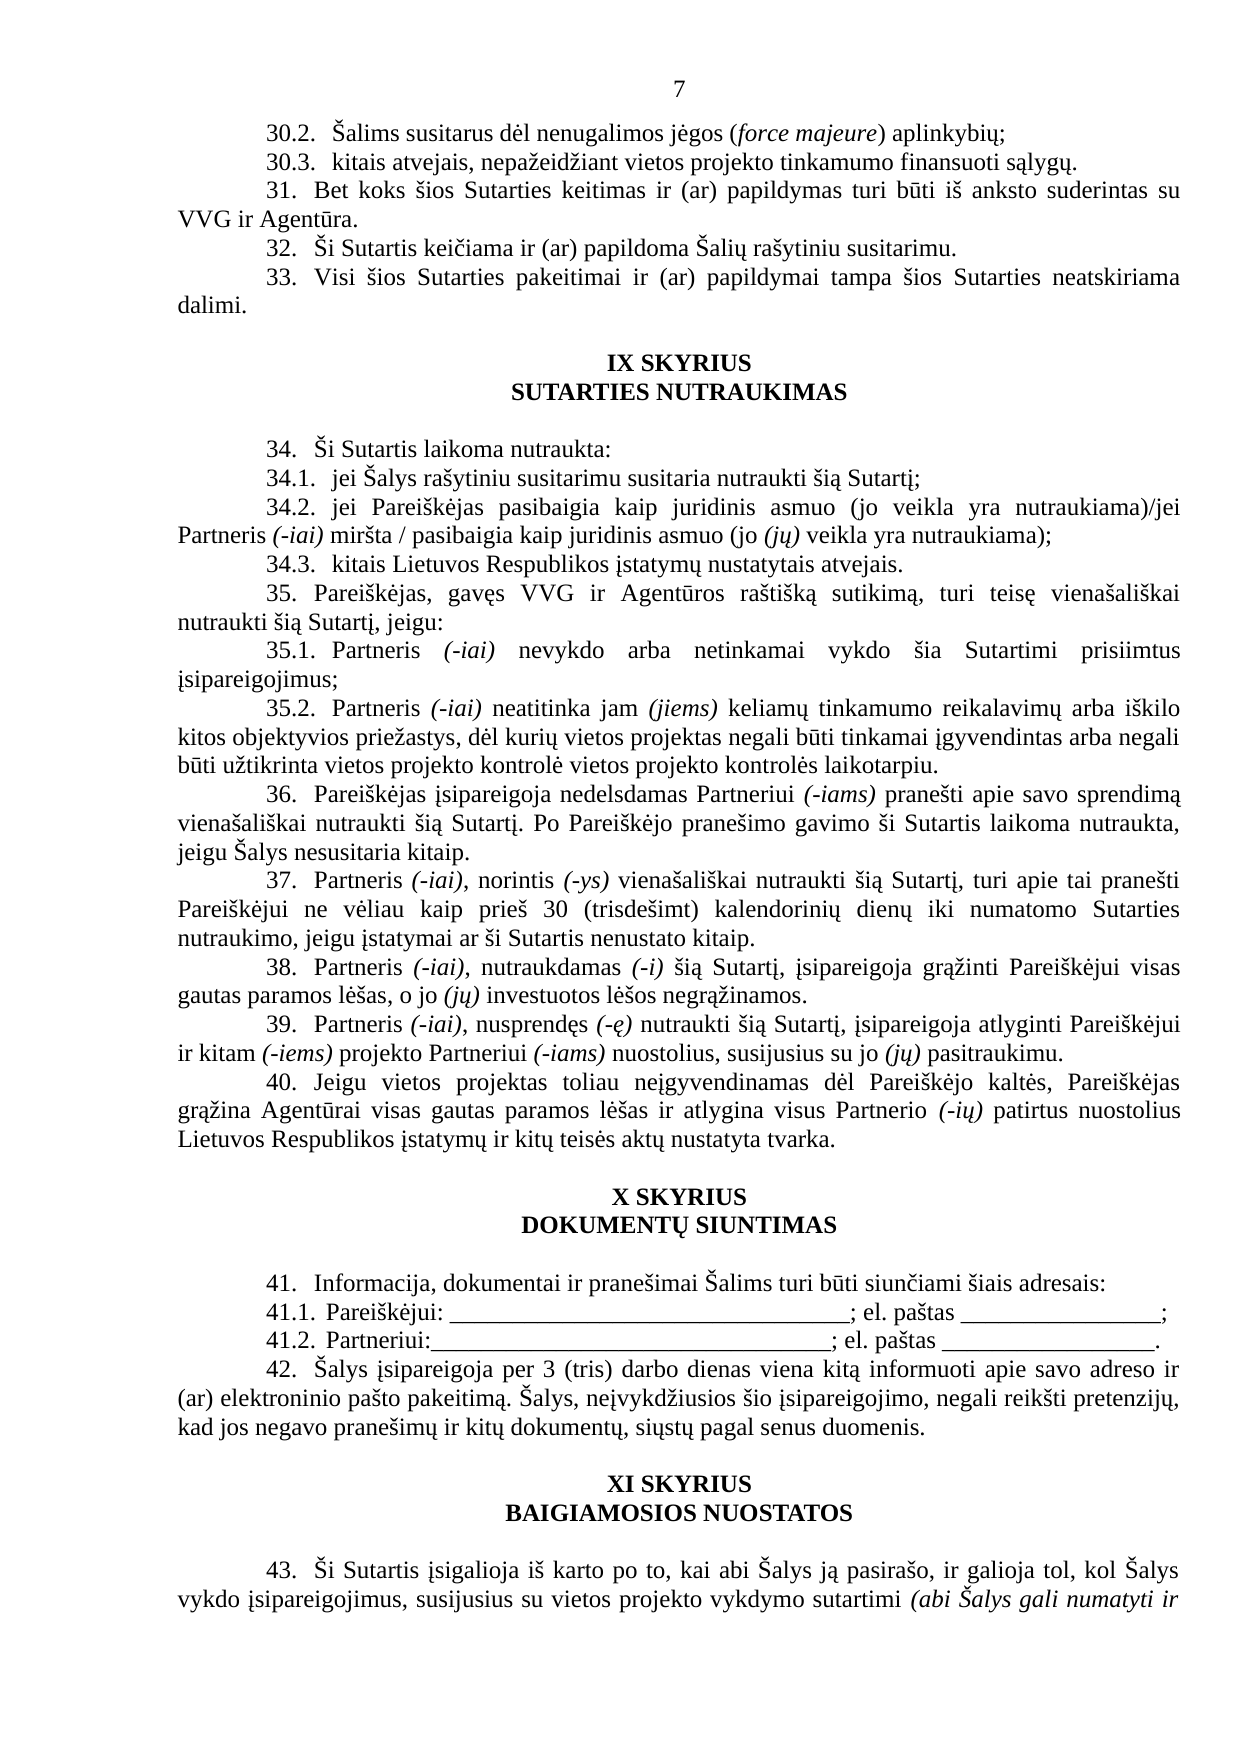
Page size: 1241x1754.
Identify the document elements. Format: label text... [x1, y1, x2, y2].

text 30.2. Šalims susitarus dėl nenugalimos jėgos (force majeure) aplinkybių; [177, 118, 1181, 147]
text 33. Visi šios Sutarties pakeitimai ir (ar) papildymai tampa šios Sutarties neatskiriama dalimi. [177, 262, 1181, 319]
text 42. Šalys įsipareigoja per 3 (tris) darbo dienas viena kitą informuoti apie savo adreso ir (ar) elektroninio pašto pakeitimą. Šalys, neįvykdžiusios šio įsipareigojimo, negali reikšti pretenzijų, kad jos negavo pranešimų ir kitų dokumentų, siųstų pagal senus duomenis. [177, 1354, 1181, 1441]
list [177, 1556, 1181, 1613]
subtitle X SKYRIUS [177, 1182, 1181, 1211]
text 40. Jeigu vietos projektas toliau neįgyvendinamas dėl Pareiškėjo kaltės, Pareiškėjas grąžina Agentūrai visas gautas paramos lėšas ir atlygina visus Partnerio (-ių) patirtus nuostolius Lietuvos Respublikos įstatymų ir kitų teisės aktų nustatyta tvarka. [177, 1067, 1181, 1153]
text 34. Ši Sutartis laikoma nutraukta: [177, 434, 1181, 463]
subtitle Baigiamosios nuostatos [177, 1498, 1181, 1527]
text 31. Bet koks šios Sutarties keitimas ir (ar) papildymas turi būti iš anksto suderintas su VVG ir Agentūra. [177, 176, 1181, 233]
text 30.3. kitais atvejais, nepažeidžiant vietos projekto tinkamumo finansuoti sąlygų. [177, 147, 1181, 176]
subtitle dokumentų SIUNTIMAS [177, 1211, 1181, 1239]
text 41.1. Pareiškėjui: ________________________________; el. paštas ________________; [177, 1297, 1181, 1326]
text 35.1. Partneris (-iai) nevykdo arba netinkamai vykdo šia Sutartimi prisiimtus įsipareigojimus; [177, 636, 1181, 693]
subtitle IX SKYRIUS [177, 348, 1181, 377]
subtitle XI SKYRIUS [177, 1469, 1181, 1498]
text 35. Pareiškėjas, gavęs VVG ir Agentūros raštišką sutikimą, turi teisę vienašališkai nutraukti šią Sutartį, jeigu: [177, 578, 1181, 636]
text 41. Informacija, dokumentai ir pranešimai Šalims turi būti siunčiami šiais adresais: [177, 1268, 1181, 1297]
text 41.2. Partneriui:________________________________; el. paštas _________________. [177, 1326, 1181, 1354]
text 34.3. kitais Lietuvos Respublikos įstatymų nustatytais atvejais. [177, 549, 1181, 578]
text 39. Partneris (-iai), nusprendęs (-ę) nutraukti šią Sutartį, įsipareigoja atlyginti Pareiškėjui ir kitam (-iems) projekto Partneriui (-iams) nuostolius, susijusius su jo (jų) pasitraukimu. [177, 1009, 1181, 1067]
text 34.2. jei Pareiškėjas pasibaigia kaip juridinis asmuo (jo veikla yra nutraukiama)/jei Partneris (-iai) miršta / pasibaigia kaip juridinis asmuo (jo (jų) veikla yra nutraukiama); [177, 492, 1181, 549]
text 37. Partneris (-iai), norintis (-ys) vienašališkai nutraukti šią Sutartį, turi apie tai pranešti Pareiškėjui ne vėliau kaip prieš 30 (trisdešimt) kalendorinių dienų iki numatomo Sutarties nutraukimo, jeigu įstatymai ar ši Sutartis nenustato kitaip. [177, 866, 1181, 952]
text 34.1. jei Šalys rašytiniu susitarimu susitaria nutraukti šią Sutartį; [177, 463, 1181, 492]
text 32. Ši Sutartis keičiama ir (ar) papildoma Šalių rašytiniu susitarimu. [177, 233, 1181, 262]
text 36. Pareiškėjas įsipareigoja nedelsdamas Partneriui (-iams) pranešti apie savo sprendimą vienašališkai nutraukti šią Sutartį. Po Pareiškėjo pranešimo gavimo ši Sutartis laikoma nutraukta, jeigu Šalys nesusitaria kitaip. [177, 779, 1181, 866]
text 35.2. Partneris (-iai) neatitinka jam (jiems) keliamų tinkamumo reikalavimų arba iškilo kitos objektyvios priežastys, dėl kurių vietos projektas negali būti tinkamai įgyvendintas arba negali būti užtikrinta vietos projekto kontrolė vietos projekto kontrolės laikotarpiu. [177, 693, 1181, 779]
text 38. Partneris (-iai), nutraukdamas (-i) šią Sutartį, įsipareigoja grąžinti Pareiškėjui visas gautas paramos lėšas, o jo (jų) investuotos lėšos negrąžinamos. [177, 952, 1181, 1009]
subtitle SUTARTIES NUTRAUKIMAS [177, 377, 1181, 406]
